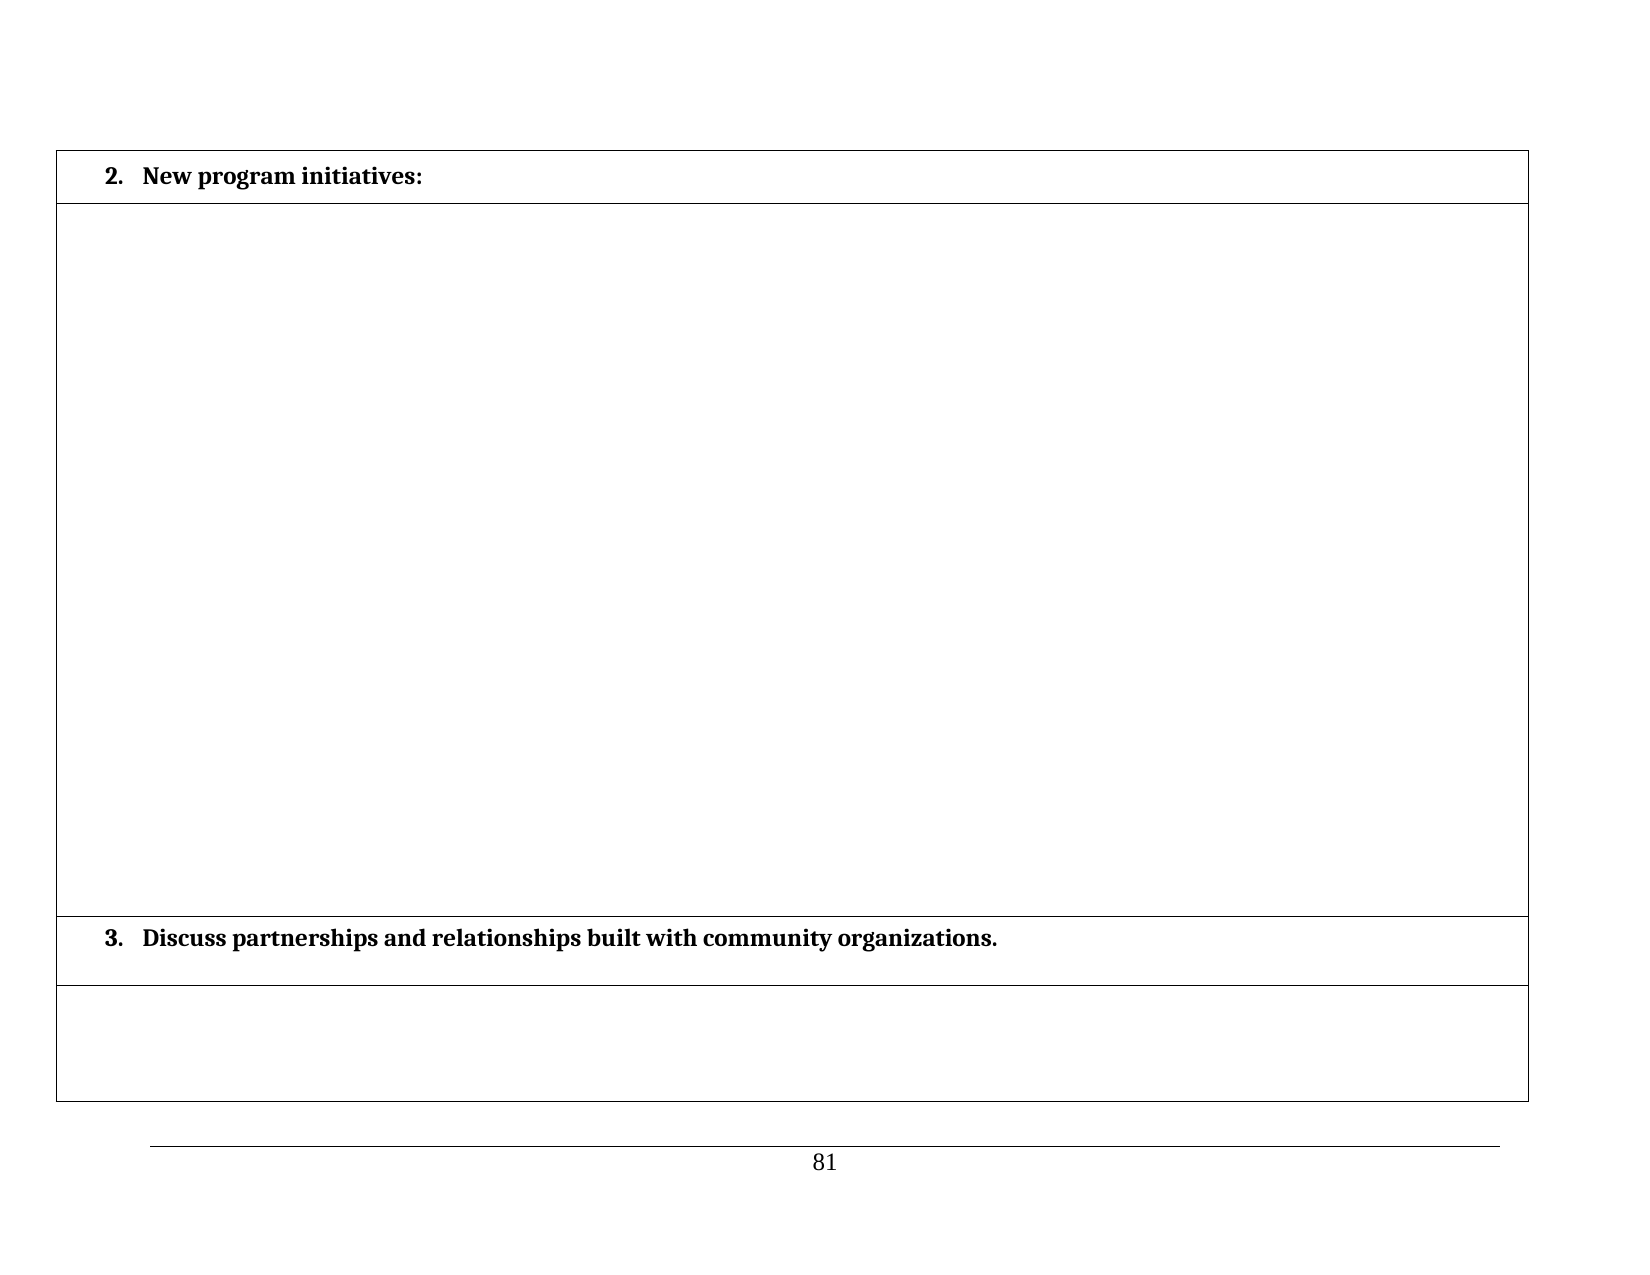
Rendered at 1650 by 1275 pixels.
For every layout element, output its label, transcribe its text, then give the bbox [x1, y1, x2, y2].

table_cell Discuss partnerships and relationships built with community organizations. [57, 917, 1528, 985]
table_header New program initiatives: [57, 151, 1528, 202]
table_cell [57, 986, 1528, 1101]
table_cell [57, 204, 1528, 916]
